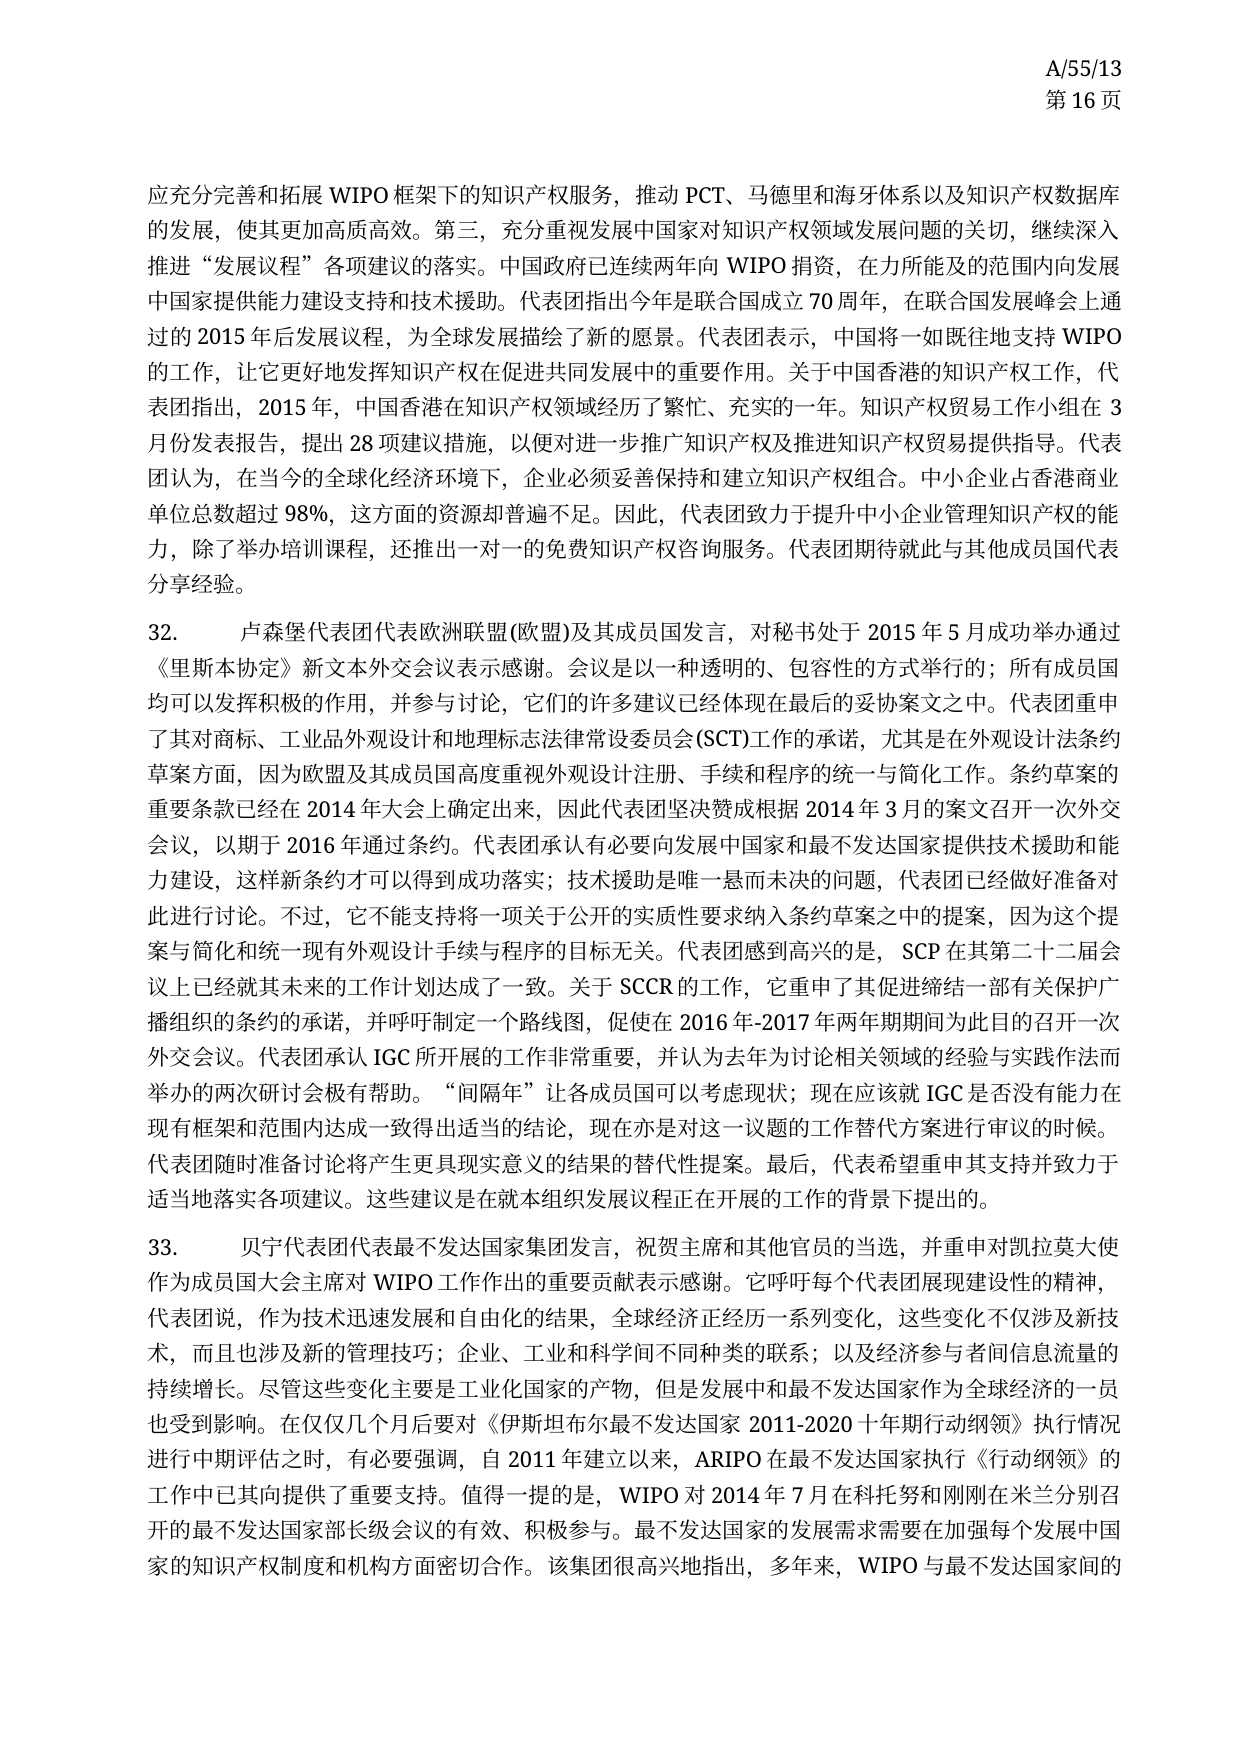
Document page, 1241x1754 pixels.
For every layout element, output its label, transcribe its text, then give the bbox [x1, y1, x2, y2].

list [148, 174, 1122, 599]
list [148, 1226, 1122, 1580]
list 卢森堡代表团代表欧洲联盟(欧盟)及其成员国发言，对秘书处于2015年5月成功举办通过《里斯本协定》新文本外交会议表示感谢。会议是以一种透明的、包容性的方式举行的；所有成员国均可以发挥积极的作用，并参与讨论，它们的许多建议已经体现在最后的妥协案文之中。代表团重申了其对商标、工业品外观设计和地理标志法律常设委员会(SCT)工作的承诺，尤其是在外观设计法条约草案方面，因为欧盟及其成员国高度重视外观设计注册、手续和程序的统一与简化工作。条约草案的重要条款已经在2014年大会上确定出来，因此代表团坚决赞成根据2014年3月的案文召开一次外交会议，以期于2016年通过条约。代表团承认有必要向发展中国家和最不发达国家提供技术援助和能力建设，这样新条约才可以得到成功落实；技术援助是唯一悬而未决的问题，代表团已经做好准备对此进行讨论。不过，它不能支持将一项关于公开的实质性要求纳入条约草案之中的提案，因为这个提案与简化和统一现有外观设计手续与程序的目标无关。代表团感到高兴的是，SCP在其第二十二届会议上已经就其未来的工作计划达成了一致。关于SCCR的工作，它重申了其促进缔结一部有关保护广播组织的条约的承诺，并呼吁制定一个路线图，促使在2016年-2017年两年期期间为此目的召开一次外交会议。代表团承认IGC所开展的工作非常重要，并认为去年为讨论相关领域的经验与实践作法而举办的两次研讨会极有帮助。“间隔年”让各成员国可以考虑现状；现在应该就IGC是否没有能力在现有框架和范围内达成一致得出适当的结论，现在亦是对这一议题的工作替代方案进行审议的时候。代表团随时准备讨论将产生更具现实意义的结果的替代性提案。最后，代表希望重申其支持并致力于适当地落实各项建议。这些建议是在就本组织发展议程正在开展的工作的背景下提出的。 [148, 612, 1122, 1214]
